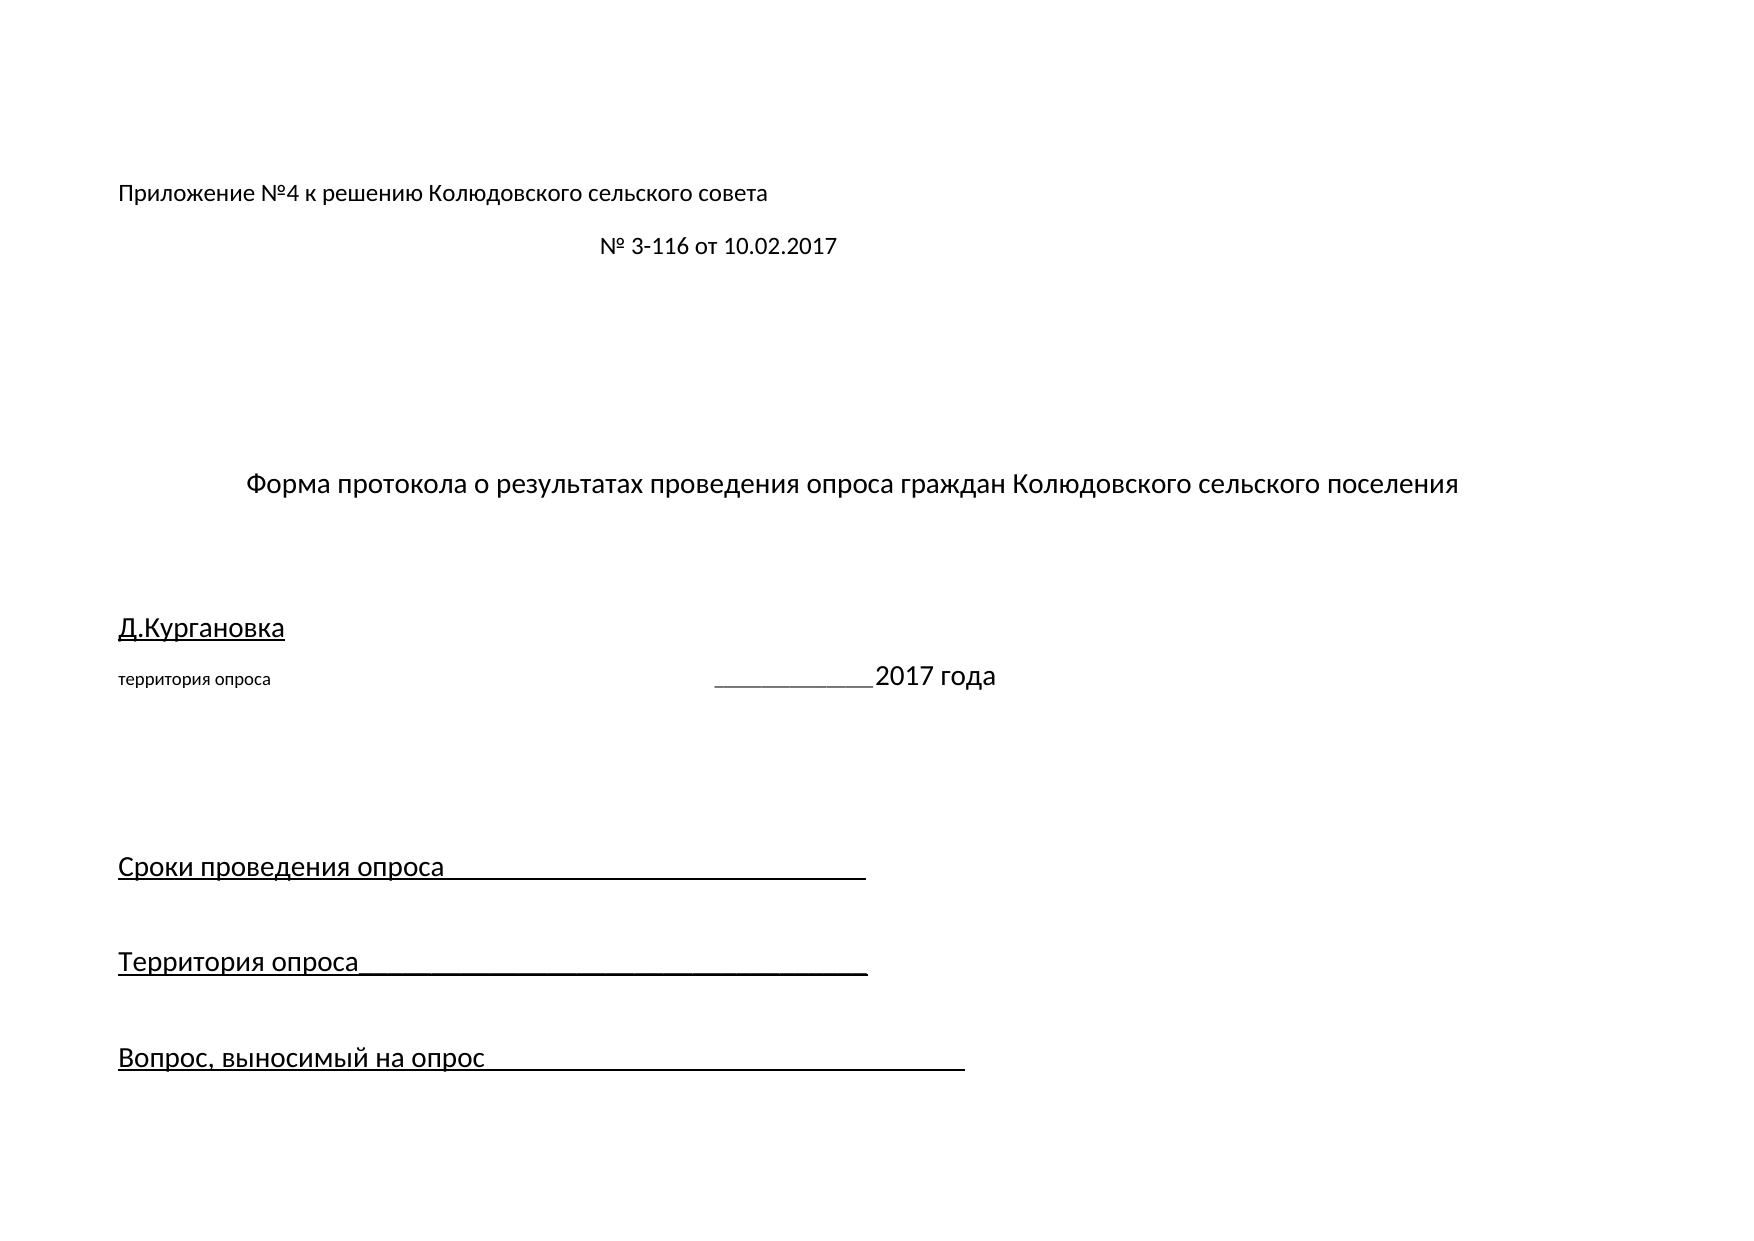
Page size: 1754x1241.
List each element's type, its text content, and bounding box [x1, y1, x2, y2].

text № 3-116 от 10.02.2017 [599, 233, 1588, 260]
text Д.Кургановка [118, 616, 1588, 642]
text территория опроса _________________2017 года [118, 663, 1588, 690]
text Вопрос, выносимый на опрос_________________________________ [118, 1046, 1588, 1073]
text Территория опроса___________________________________ [118, 950, 1588, 977]
text Сроки проведения опроса_____________________________ [118, 854, 1588, 882]
text Форма протокола о результатах проведения опроса граждан Колюдовского сельского поселения [118, 472, 1588, 499]
